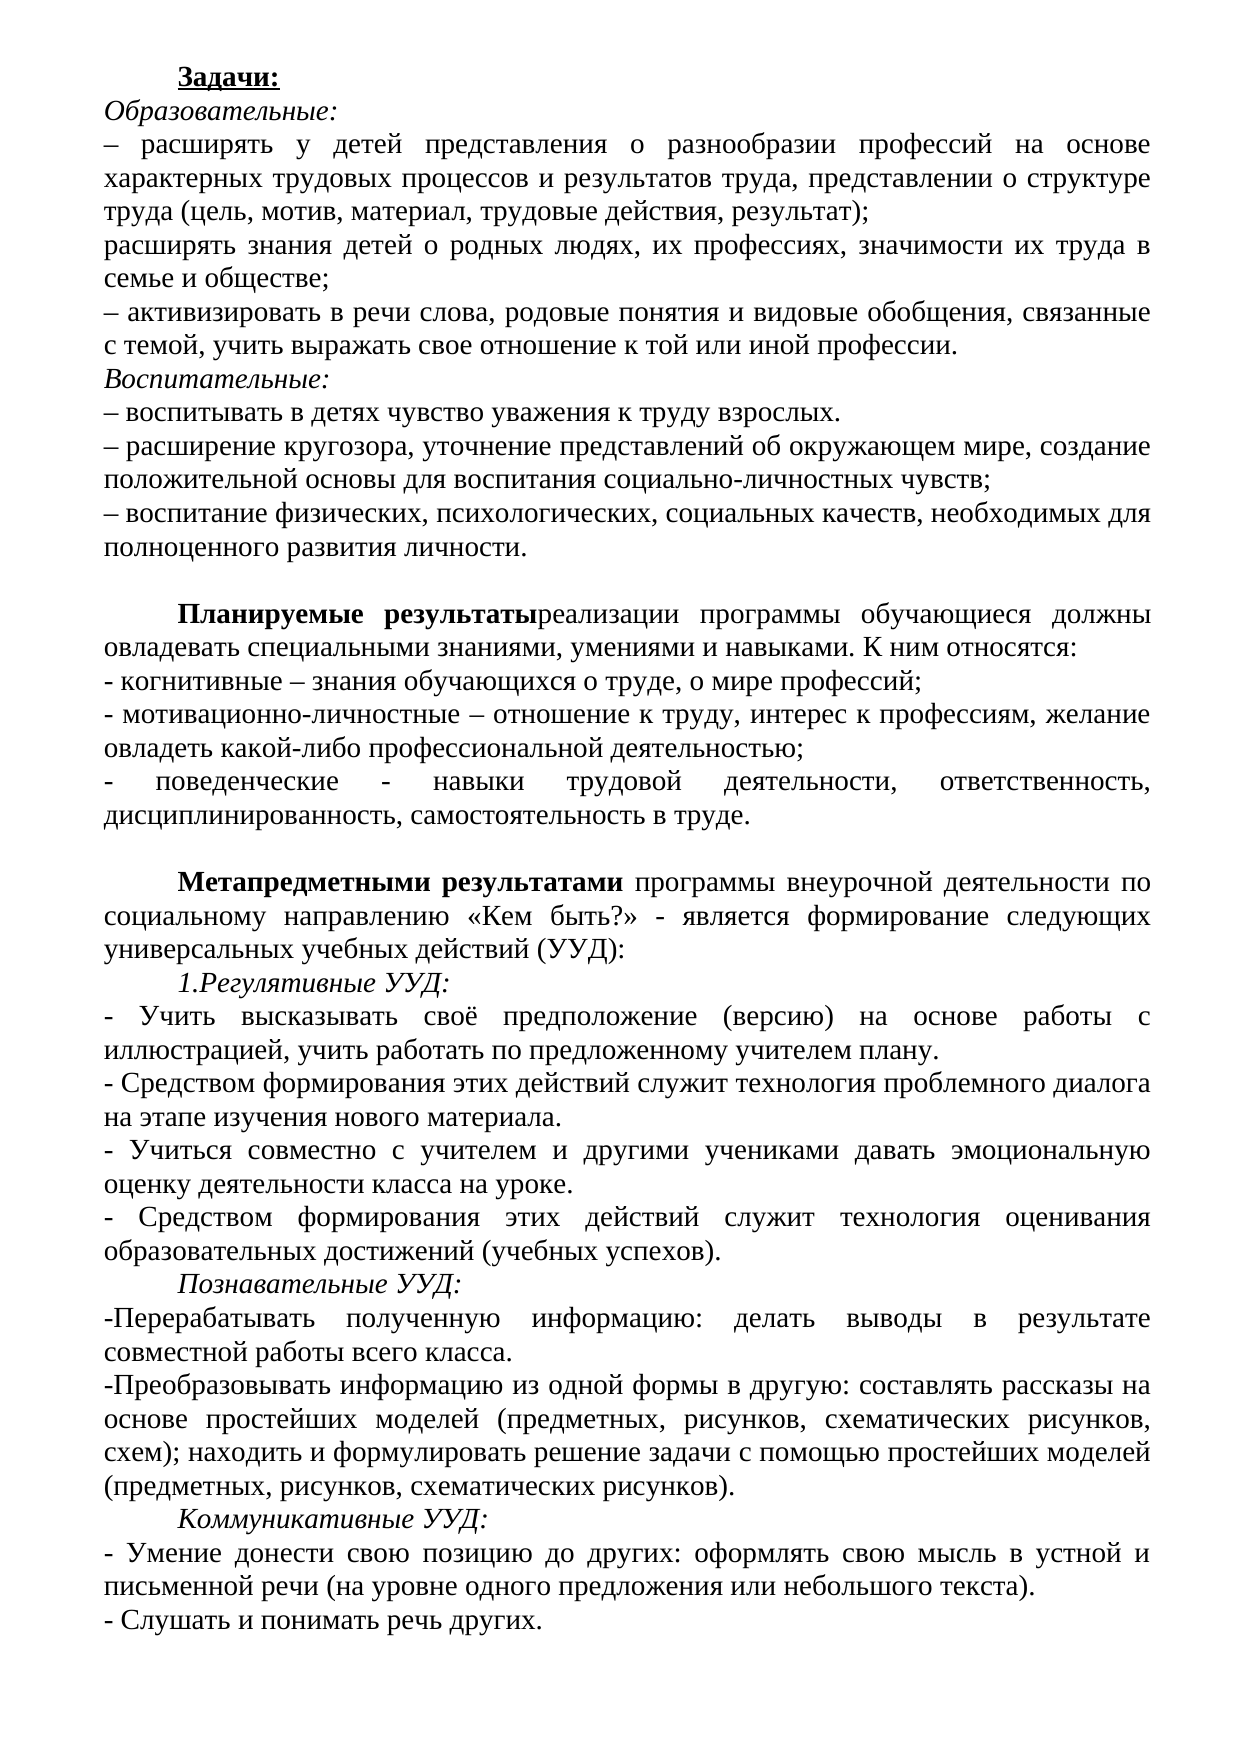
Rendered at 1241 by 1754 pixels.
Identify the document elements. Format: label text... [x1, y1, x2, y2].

text - поведенческие - навыки трудовой деятельности, ответственность, дисциплинированность, самостоятельность в труде. [103, 763, 1152, 831]
text – воспитание физических, психологических, социальных качеств, необходимых для полноценного развития личности. [103, 495, 1152, 562]
text - Средством формирования этих действий служит технология оценивания образовательных достижений (учебных успехов). [103, 1199, 1152, 1267]
text - Учить высказывать своё предположение (версию) на основе работы с иллюстрацией, учить работать по предложенному учителем плану. [103, 998, 1152, 1065]
text - Слушать и понимать речь других. [103, 1602, 1152, 1636]
text Воспитательные: [103, 361, 1152, 394]
text – расширение кругозора, уточнение представлений об окружающем мире, создание положительной основы для воспитания социально-личностных чувств; [103, 428, 1152, 495]
text Образовательные: [103, 93, 1152, 126]
text - Учиться совместно с учителем и другими учениками давать эмоциональную оценку деятельности класса на уроке. [103, 1132, 1152, 1199]
text расширять знания детей о родных людях, их профессиях, значимости их труда в семье и обществе; [103, 227, 1152, 294]
text -Перерабатывать полученную информацию: делать выводы в результате совместной работы всего класса. [103, 1300, 1152, 1367]
text - Средством формирования этих действий служит технология проблемного диалога на этапе изучения нового материала. [103, 1065, 1152, 1132]
text – активизировать в речи слова, родовые понятия и видовые обобщения, связанные с темой, учить выражать свое отношение к той или иной профессии. [103, 294, 1152, 361]
text Метапредметными результатами программы внеурочной деятельности по социальному направлению «Кем быть?» - является формирование следующих универсальных учебных действий (УУД): [103, 864, 1152, 965]
text – воспитывать в детях чувство уважения к труду взрослых. [103, 394, 1152, 428]
text - когнитивные – знания обучающихся о труде, о мире профессий; [103, 663, 1152, 696]
text Познавательные УУД: [103, 1267, 1152, 1300]
text -Преобразовывать информацию из одной формы в другую: составлять рассказы на основе простейших моделей (предметных, рисунков, схематических рисунков, схем); находить и формулировать решение задачи с помощью простейших моделей (предметных, рисунков, схематических рисунков). [103, 1367, 1152, 1501]
text Планируемые результатыреализации программы обучающиеся должны овладевать специальными знаниями, умениями и навыками. К ним относятся: [103, 596, 1152, 663]
text Коммуникативные УУД: [103, 1501, 1152, 1535]
text Задачи: [103, 59, 1152, 93]
text 1.Регулятивные УУД: [103, 965, 1152, 998]
text - Умение донести свою позицию до других: оформлять свою мысль в устной и письменной речи (на уровне одного предложения или небольшого текста). [103, 1535, 1152, 1602]
text - мотивационно-личностные – отношение к труду, интерес к профессиям, желание овладеть какой-либо профессиональной деятельностью; [103, 696, 1152, 763]
text – расширять у детей представления о разнообразии профессий на основе характерных трудовых процессов и результатов труда, представлении о структуре труда (цель, мотив, материал, трудовые действия, результат); [103, 126, 1152, 227]
